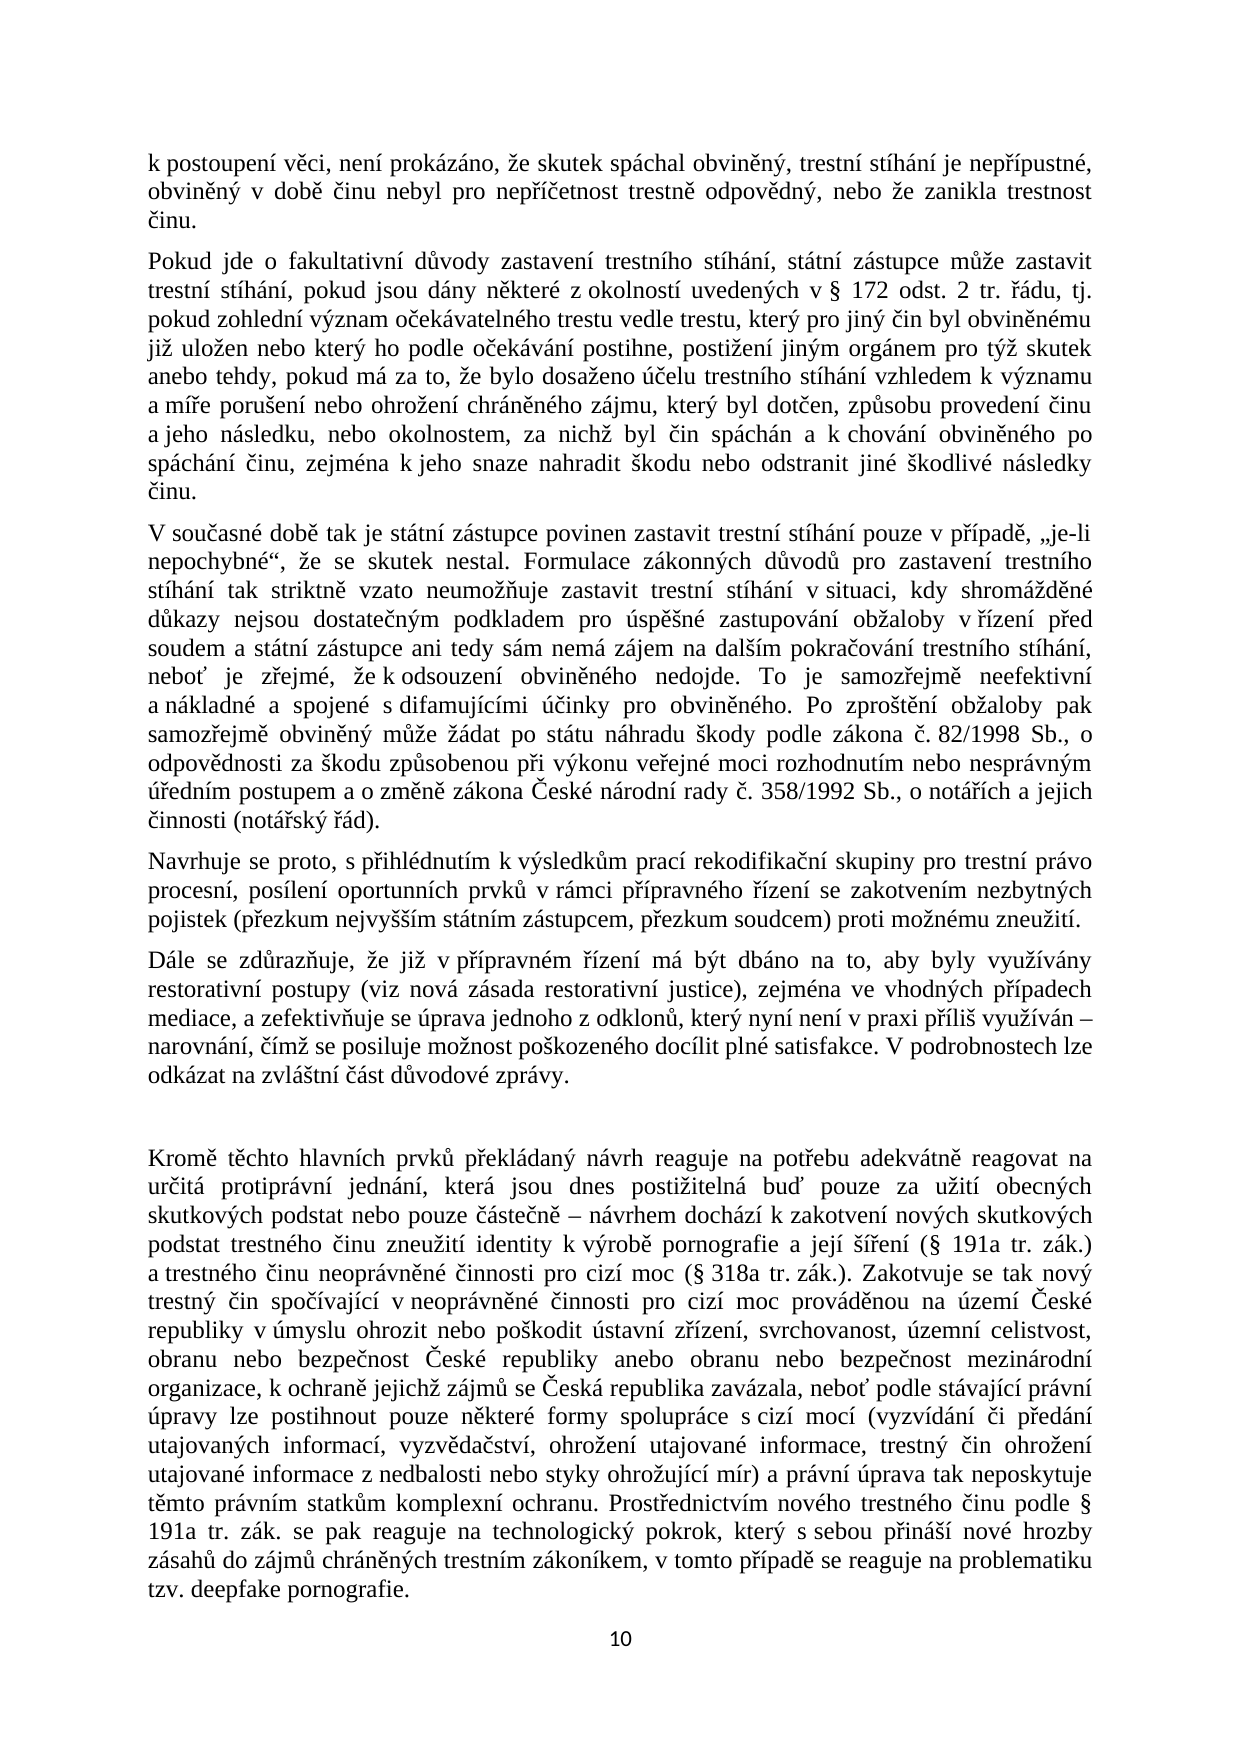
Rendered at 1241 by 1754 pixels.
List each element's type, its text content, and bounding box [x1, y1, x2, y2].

text Kromě těchto hlavních prvků překládaný návrh reaguje na potřebu adekvátně reagovat na určitá protiprávní jednání, která jsou dnes postižitelná buď pouze za užití obecných skutkových podstat nebo pouze částečně – návrhem dochází k zakotvení nových skutkových podstat trestného činu zneužití identity k výrobě pornografie a její šíření (§ 191a tr. zák.) a trestného činu neoprávněné činnosti pro cizí moc (§ 318a tr. zák.). Zakotvuje se tak nový trestný čin spočívající v neoprávněné činnosti pro cizí moc prováděnou na území České republiky v úmyslu ohrozit nebo poškodit ústavní zřízení, svrchovanost, územní celistvost, obranu nebo bezpečnost České republiky anebo obranu nebo bezpečnost mezinárodní organizace, k ochraně jejichž zájmů se Česká republika zavázala, neboť podle stávající právní úpravy lze postihnout pouze některé formy spolupráce s cizí mocí (vyzvídání či předání utajovaných informací, vyzvědačství, ohrožení utajované informace, trestný čin ohrožení utajované informace z nedbalosti nebo styky ohrožující mír) a právní úprava tak neposkytuje těmto právním statkům komplexní ochranu. Prostřednictvím nového trestného činu podle § 191a tr. zák. se pak reaguje na technologický pokrok, který s sebou přináší nové hrozby zásahů do zájmů chráněných trestním zákoníkem, v tomto případě se reaguje na problematiku tzv. deepfake pornografie. [148, 1143, 1093, 1603]
text V současné době tak je státní zástupce povinen zastavit trestní stíhání pouze v případě, „je-li nepochybné“, že se skutek nestal. Formulace zákonných důvodů pro zastavení trestního stíhání tak striktně vzato neumožňuje zastavit trestní stíhání v situaci, kdy shromážděné důkazy nejsou dostatečným podkladem pro úspěšné zastupování obžaloby v řízení před soudem a státní zástupce ani tedy sám nemá zájem na dalším pokračování trestního stíhání, neboť je zřejmé, že k odsouzení obviněného nedojde. To je samozřejmě neefektivní a nákladné a spojené s difamujícími účinky pro obviněného. Po zproštění obžaloby pak samozřejmě obviněný může žádat po státu náhradu škody podle zákona č. 82/1998 Sb., o odpovědnosti za škodu způsobenou při výkonu veřejné moci rozhodnutím nebo nesprávným úředním postupem a o změně zákona České národní rady č. 358/1992 Sb., o notářích a jejich činnosti (notářský řád). [148, 518, 1093, 834]
text Dále se zdůrazňuje, že již v přípravném řízení má být dbáno na to, aby byly využívány restorativní postupy (viz nová zásada restorativní justice), zejména ve vhodných případech mediace, a zefektivňuje se úprava jednoho z odklonů, který nyní není v praxi příliš využíván – narovnání, čímž se posiluje možnost poškozeného docílit plné satisfakce. V podrobnostech lze odkázat na zvláštní část důvodové zprávy. [148, 945, 1093, 1089]
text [148, 148, 1093, 234]
text Navrhuje se proto, s přihlédnutím k výsledkům prací rekodifikační skupiny pro trestní právo procesní, posílení oportunních prvků v rámci přípravného řízení se zakotvením nezbytných pojistek (přezkum nejvyšším státním zástupcem, přezkum soudcem) proti možnému zneužití. [148, 846, 1093, 933]
text Pokud jde o fakultativní důvody zastavení trestního stíhání, státní zástupce může zastavit trestní stíhání, pokud jsou dány některé z okolností uvedených v § 172 odst. 2 tr. řádu, tj. pokud zohlední význam očekávatelného trestu vedle trestu, který pro jiný čin byl obviněnému již uložen nebo který ho podle očekávání postihne, postižení jiným orgánem pro týž skutek anebo tehdy, pokud má za to, že bylo dosaženo účelu trestního stíhání vzhledem k významu a míře porušení nebo ohrožení chráněného zájmu, který byl dotčen, způsobu provedení činu a jeho následku, nebo okolnostem, za nichž byl čin spáchán a k chování obviněného po spáchání činu, zejména k jeho snaze nahradit škodu nebo odstranit jiné škodlivé následky činu. [148, 246, 1093, 505]
